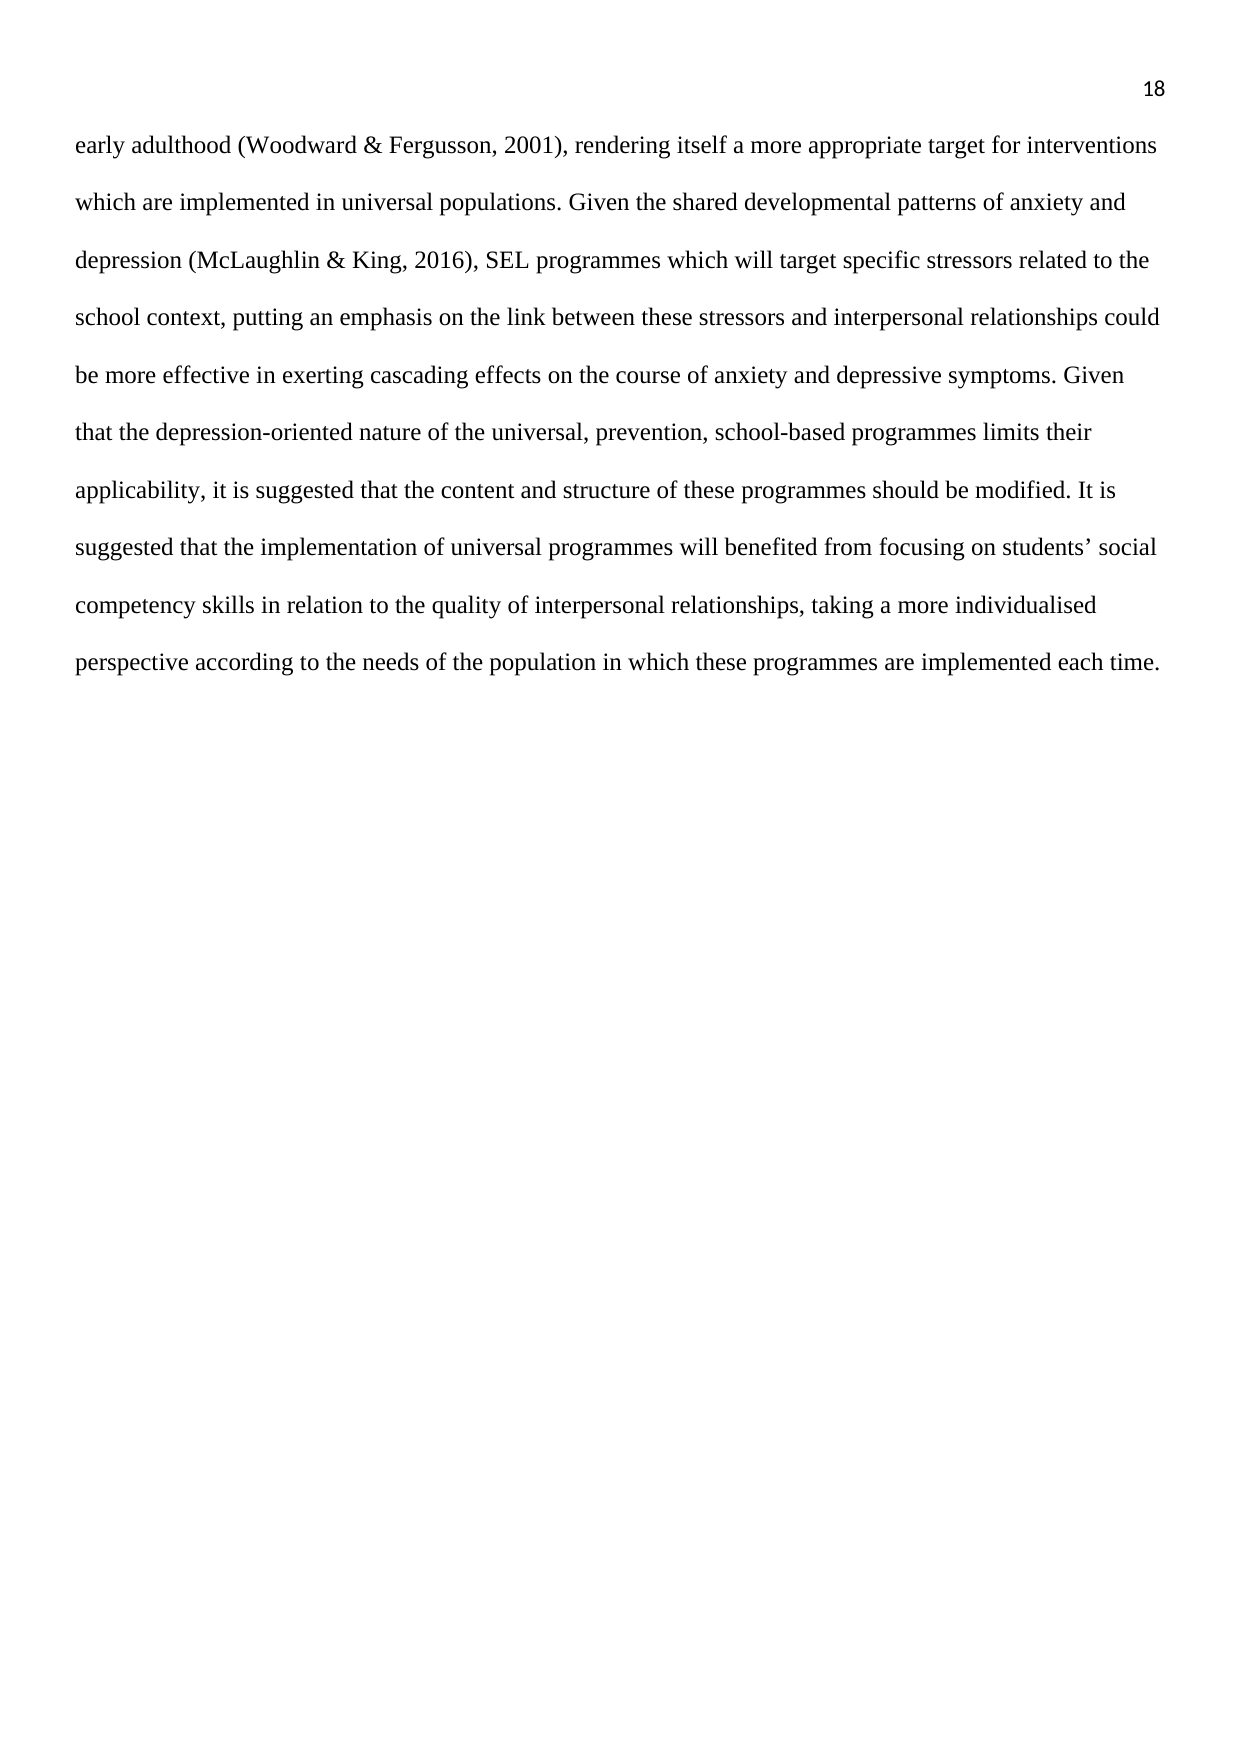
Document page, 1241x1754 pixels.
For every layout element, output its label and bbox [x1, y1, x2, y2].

text [75, 130, 1165, 676]
